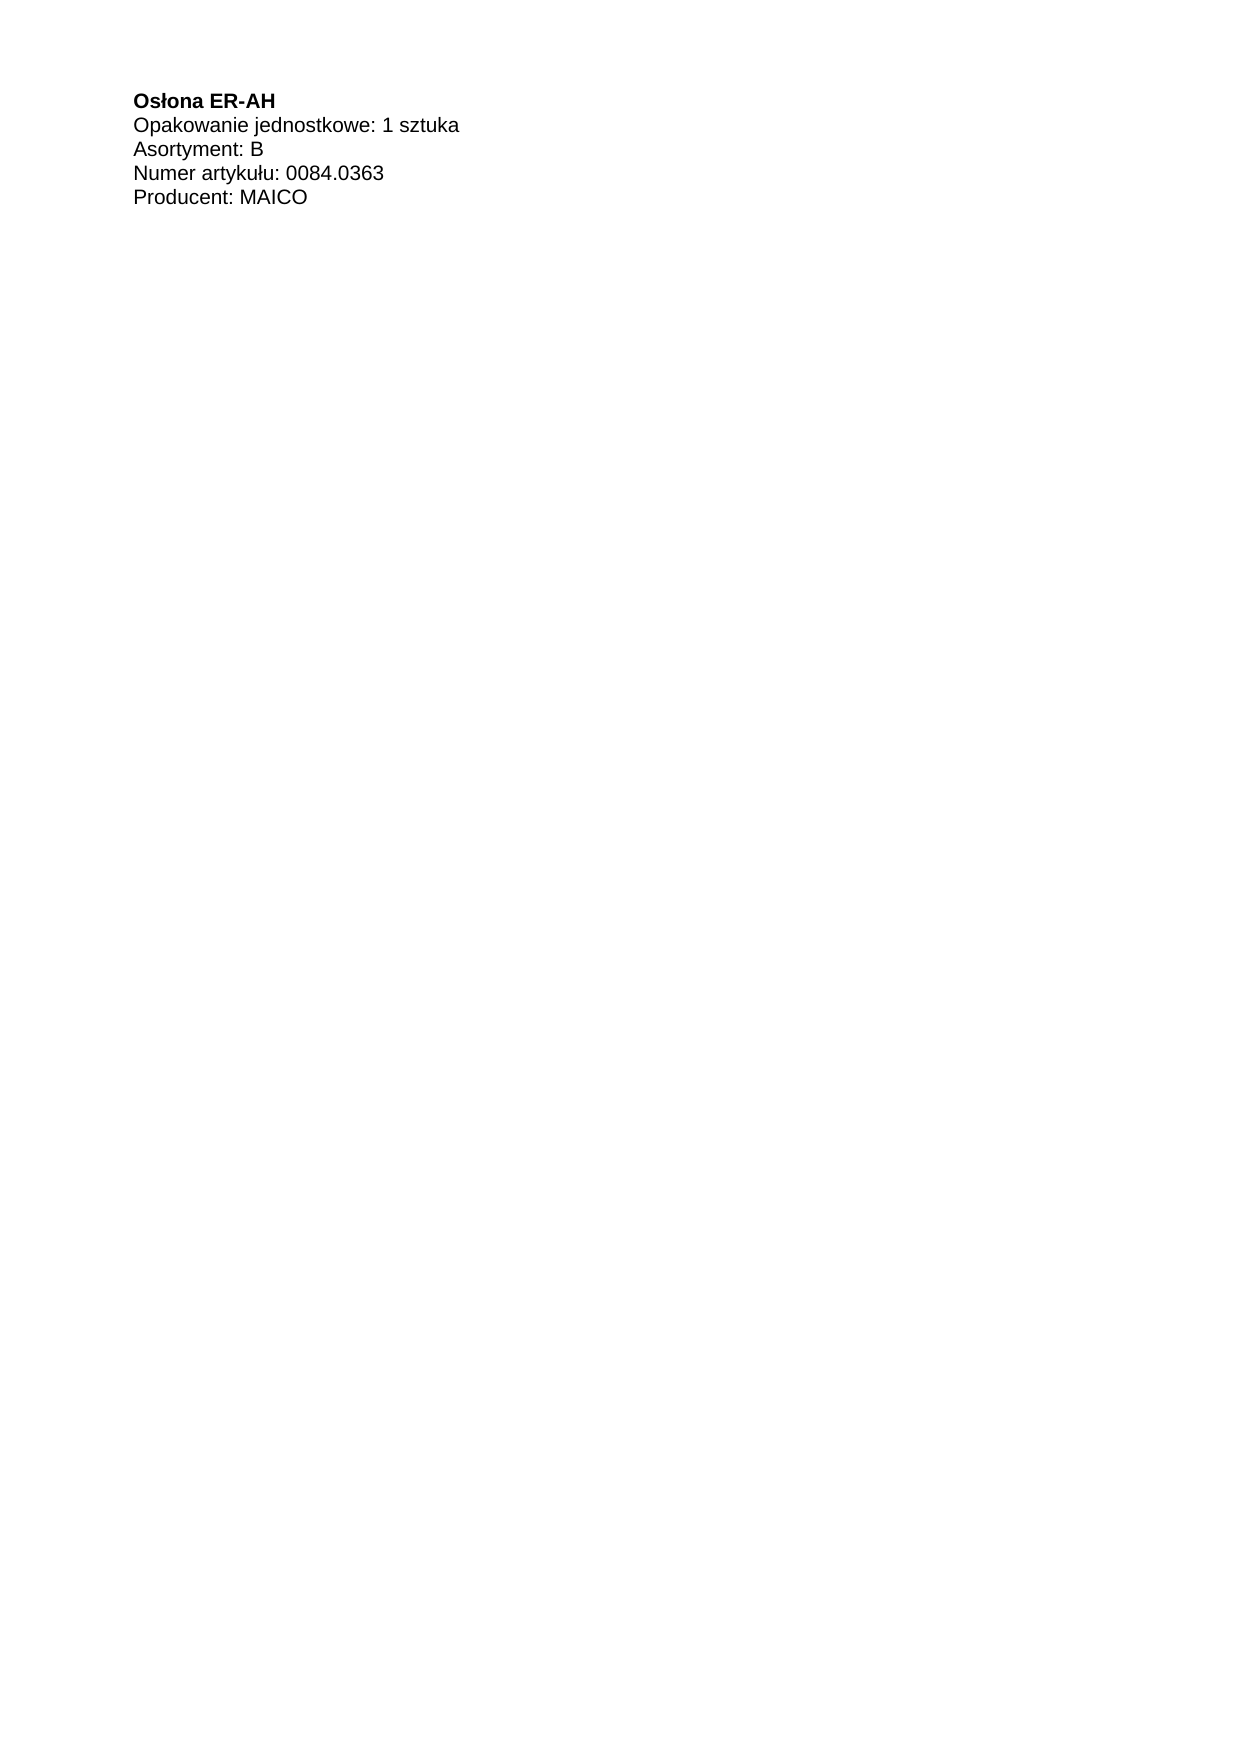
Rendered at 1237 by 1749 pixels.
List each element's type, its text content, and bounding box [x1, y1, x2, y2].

text Osłona ER-AHOpakowanie jednostkowe: 1 sztukaAsortyment: B Numer artykułu: 0084.0363Producent: MAICO [133, 89, 1148, 208]
